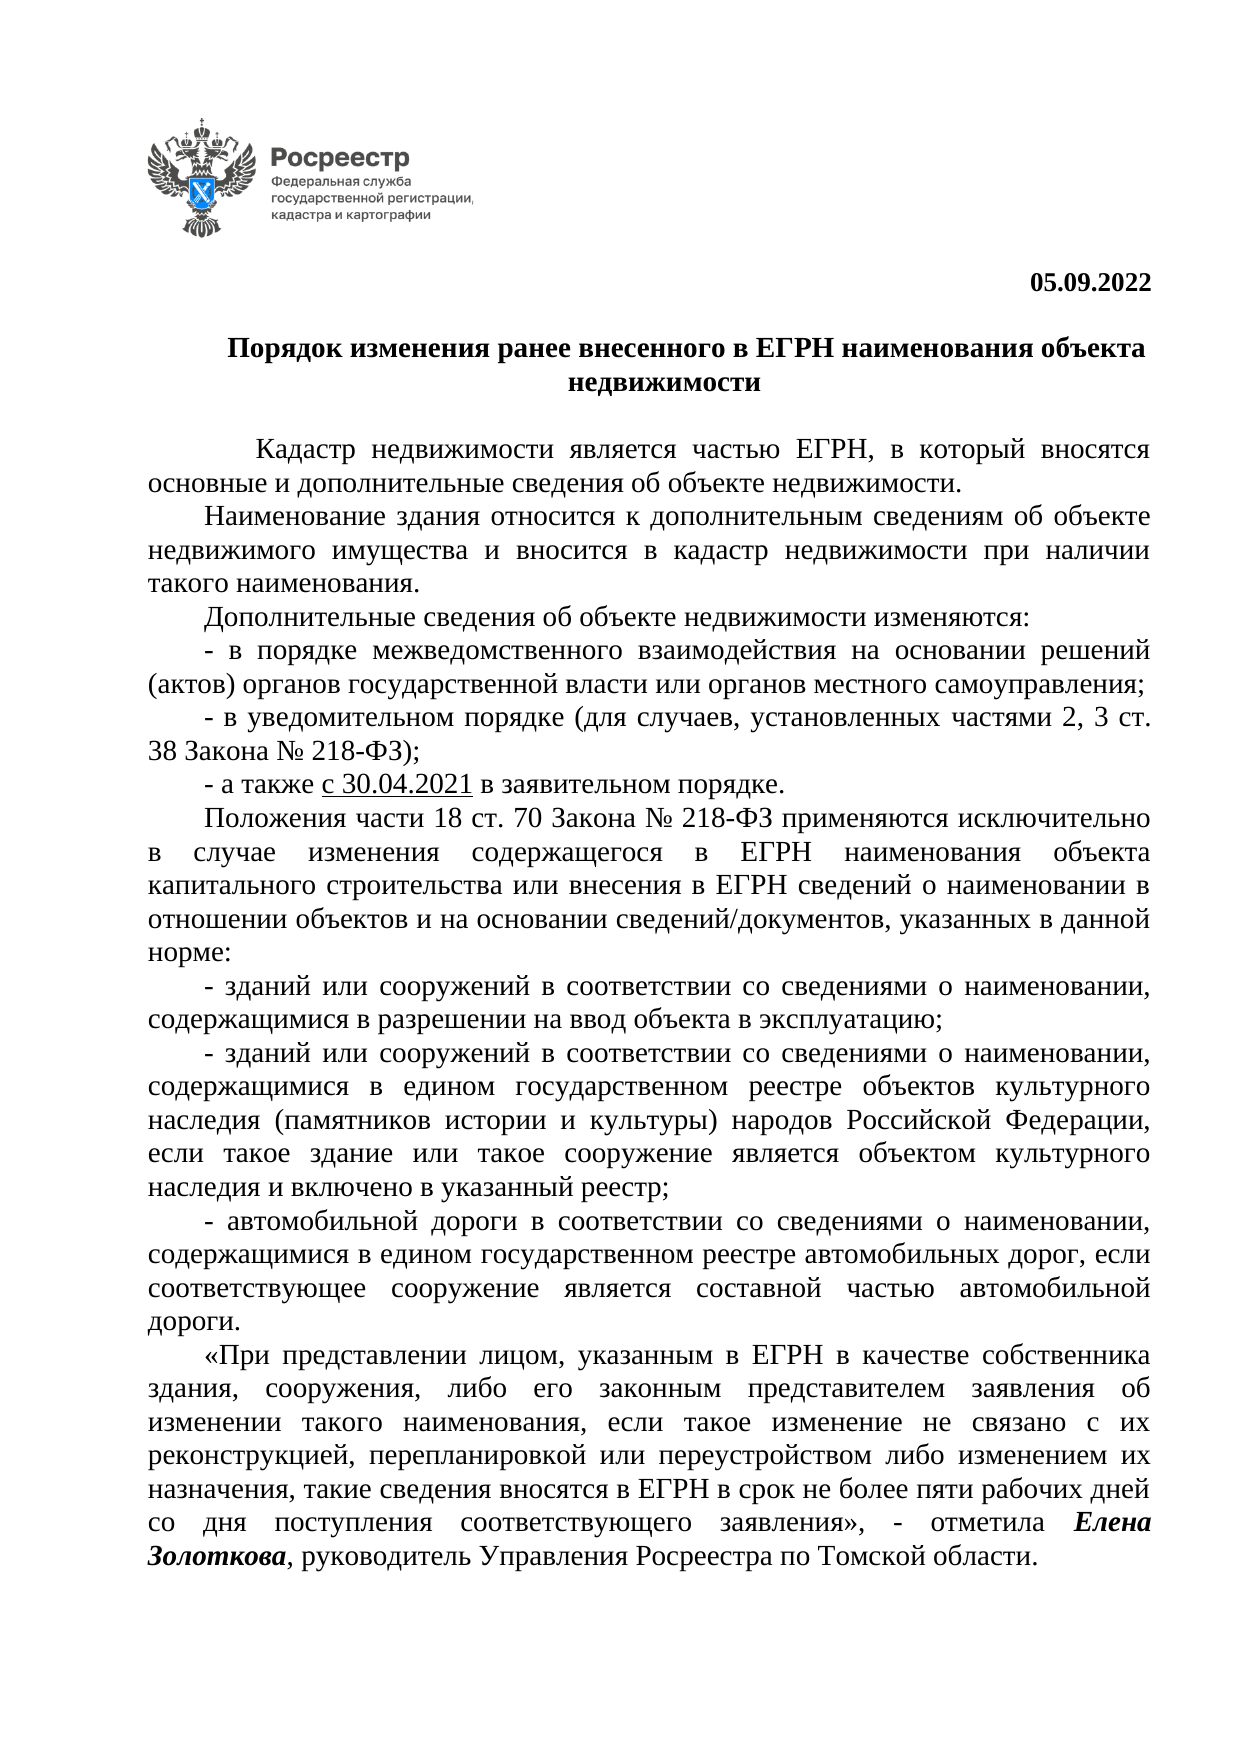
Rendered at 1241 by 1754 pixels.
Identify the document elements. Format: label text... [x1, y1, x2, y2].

text Кадастр недвижимости является частью ЕГРН, в который вносятся основные и дополнительные сведения об объекте недвижимости. [148, 431, 1152, 498]
text - в порядке межведомственного взаимодействия на основании решений (актов) органов государственной власти или органов местного самоуправления; [148, 632, 1152, 699]
text 05.09.2022 [148, 266, 1152, 297]
text - а также с 30.04.2021 в заявительном порядке. [148, 767, 1152, 800]
text - автомобильной дороги в соответствии со сведениями о наименовании, содержащимися в едином государственном реестре автомобильных дорог, если соответствующее сооружение является составной частью автомобильной дороги. [148, 1203, 1152, 1337]
picture [147, 118, 474, 238]
text - зданий или сооружений в соответствии со сведениями о наименовании, содержащимися в разрешении на ввод объекта в эксплуатацию; [148, 968, 1152, 1035]
text Положения части 18 ст. 70 Закона № 218-ФЗ применяются исключительно в случае изменения содержащегося в ЕГРН наименования объекта капитального строительства или внесения в ЕГРН сведений о наименовании в отношении объектов и на основании сведений/документов, указанных в данной норме: [148, 800, 1152, 968]
text - зданий или сооружений в соответствии со сведениями о наименовании, содержащимися в едином государственном реестре объектов культурного наследия (памятников истории и культуры) народов Российской Федерации, если такое здание или такое сооружение является объектом культурного наследия и включено в указанный реестр; [148, 1035, 1152, 1203]
text Дополнительные сведения об объекте недвижимости изменяются: [148, 599, 1152, 632]
text Порядок изменения ранее внесенного в ЕГРН наименования объекта недвижимости [177, 331, 1152, 398]
text Наименование здания относится к дополнительным сведениям об объекте недвижимого имущества и вносится в кадастр недвижимости при наличии такого наименования. [148, 498, 1152, 599]
text - в уведомительном порядке (для случаев, установленных частями 2, 3 ст. 38 Закона № 218-ФЗ); [148, 699, 1152, 767]
text «При представлении лицом, указанным в ЕГРН в качестве собственника здания, сооружения, либо его законным представителем заявления об изменении такого наименования, если такое изменение не связано с их реконструкцией, перепланировкой или переустройством либо изменением их назначения, такие сведения вносятся в ЕГРН в срок не более пяти рабочих дней со дня поступления соответствующего заявления», - отметила Елена Золоткова, руководитель Управления Росреестра по Томской области. [148, 1337, 1152, 1572]
